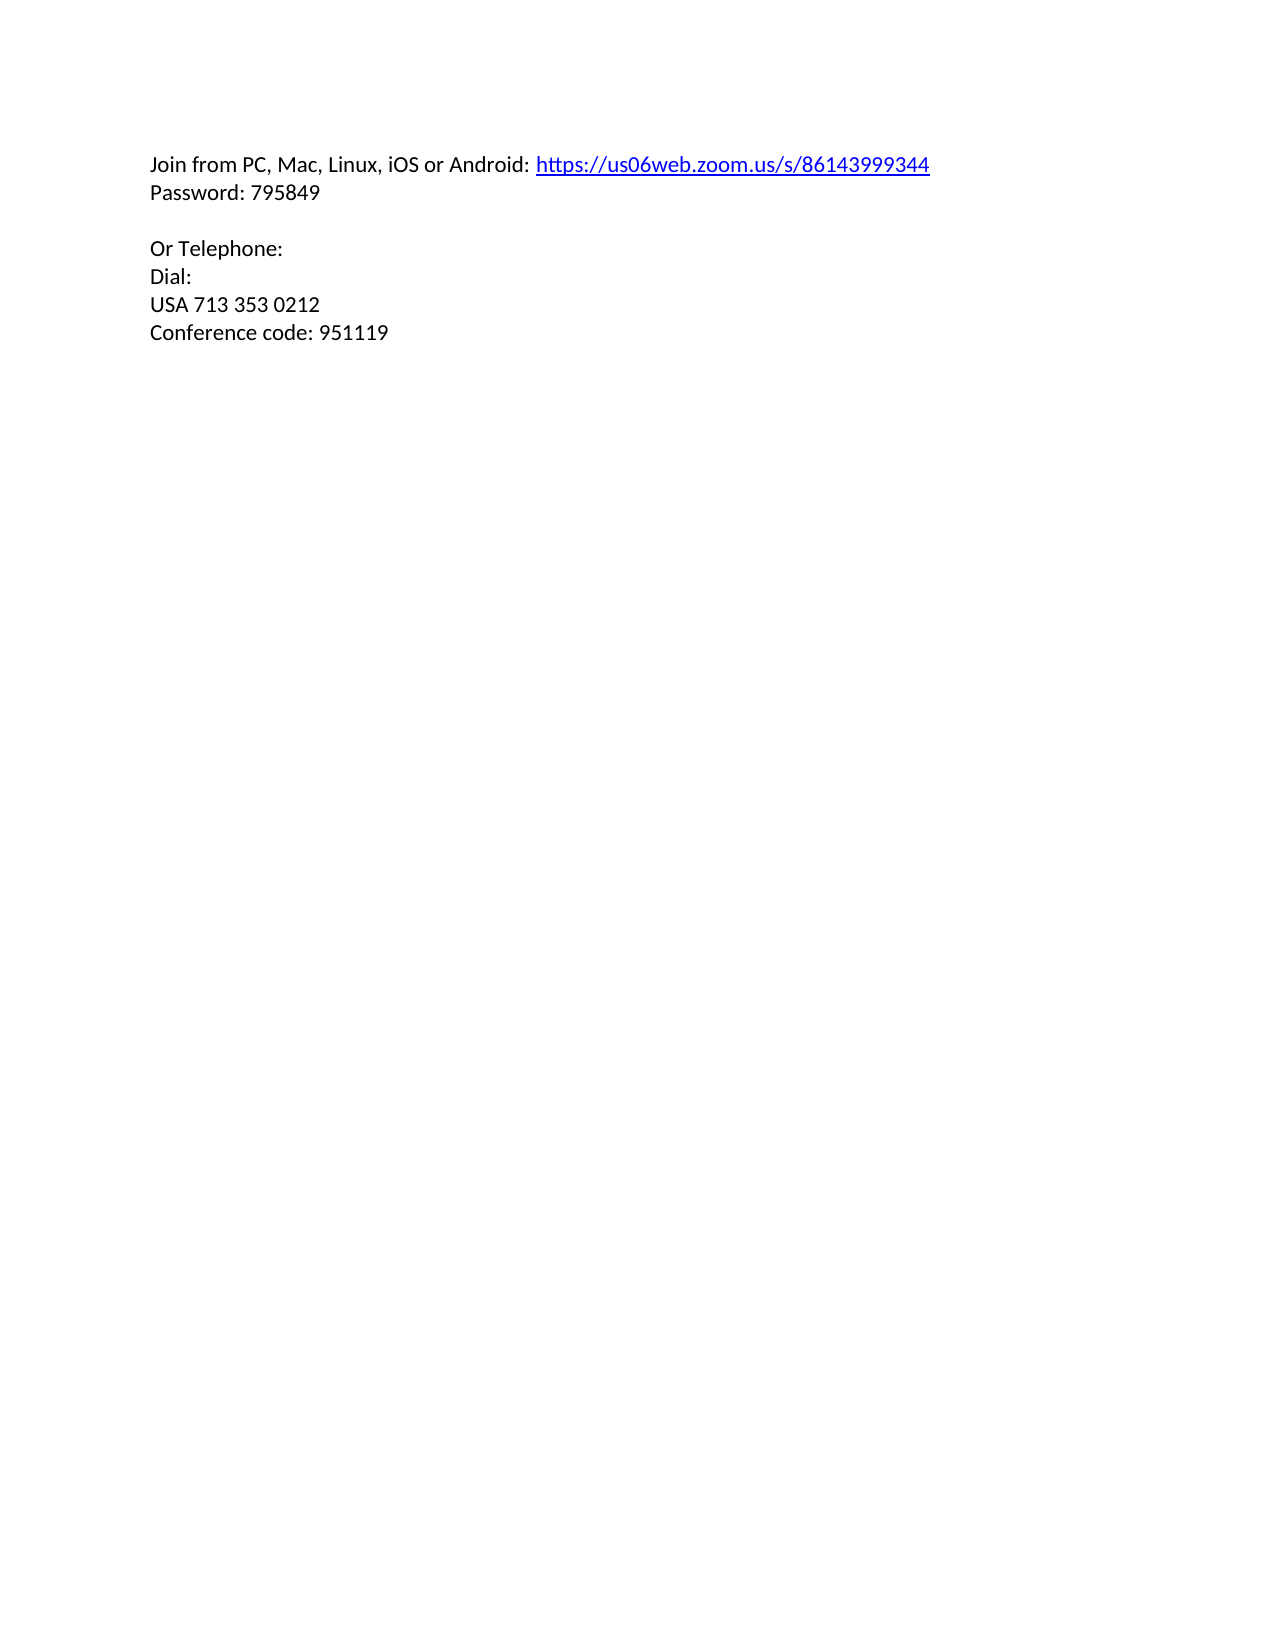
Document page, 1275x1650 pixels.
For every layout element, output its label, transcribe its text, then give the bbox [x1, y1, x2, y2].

text Join from PC, Mac, Linux, iOS or Android: https://us06web.zoom.us/s/86143999344 [150, 150, 1125, 178]
text Password: 795849 [150, 178, 1125, 206]
text Dial: USA 713 353 0212 Conference code: 951119 [150, 262, 1125, 346]
text Or Telephone: [150, 206, 1125, 262]
